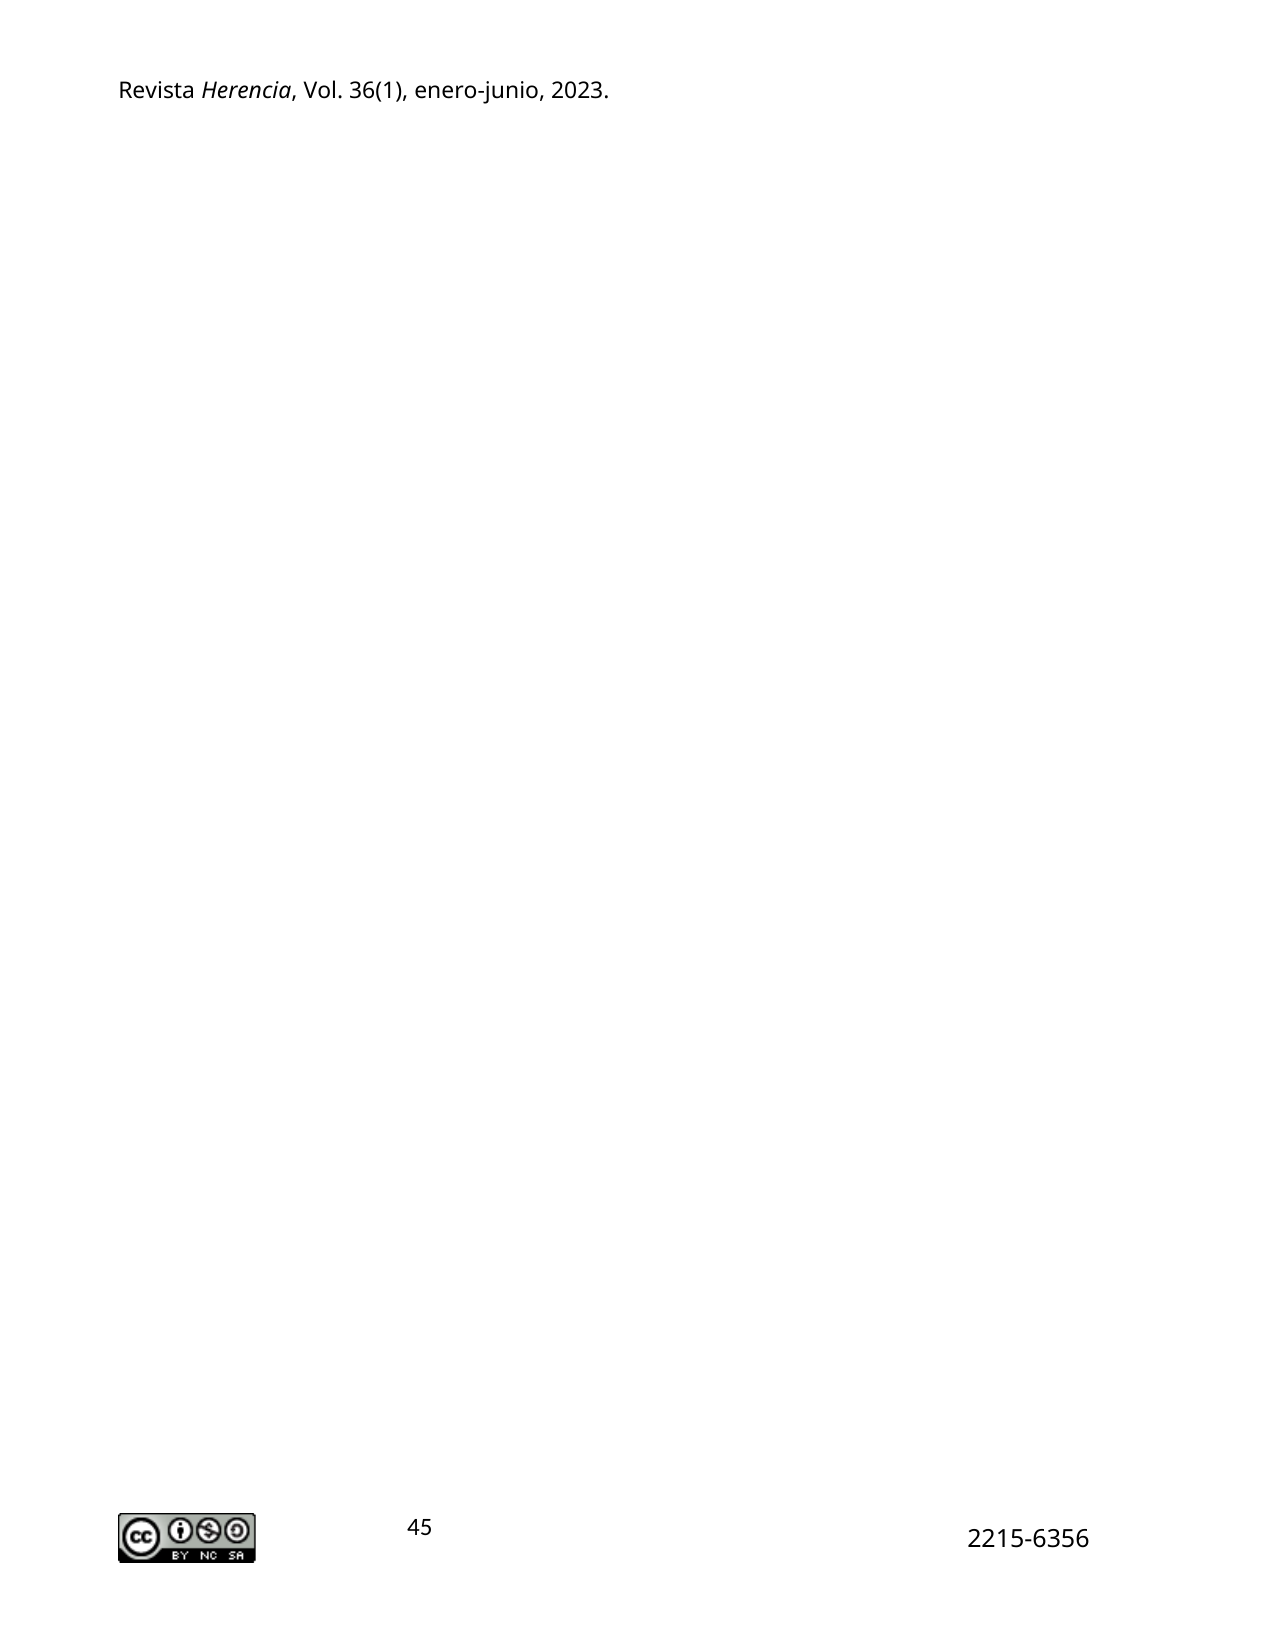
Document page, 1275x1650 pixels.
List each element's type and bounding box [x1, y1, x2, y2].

picture [118, 1513, 256, 1563]
